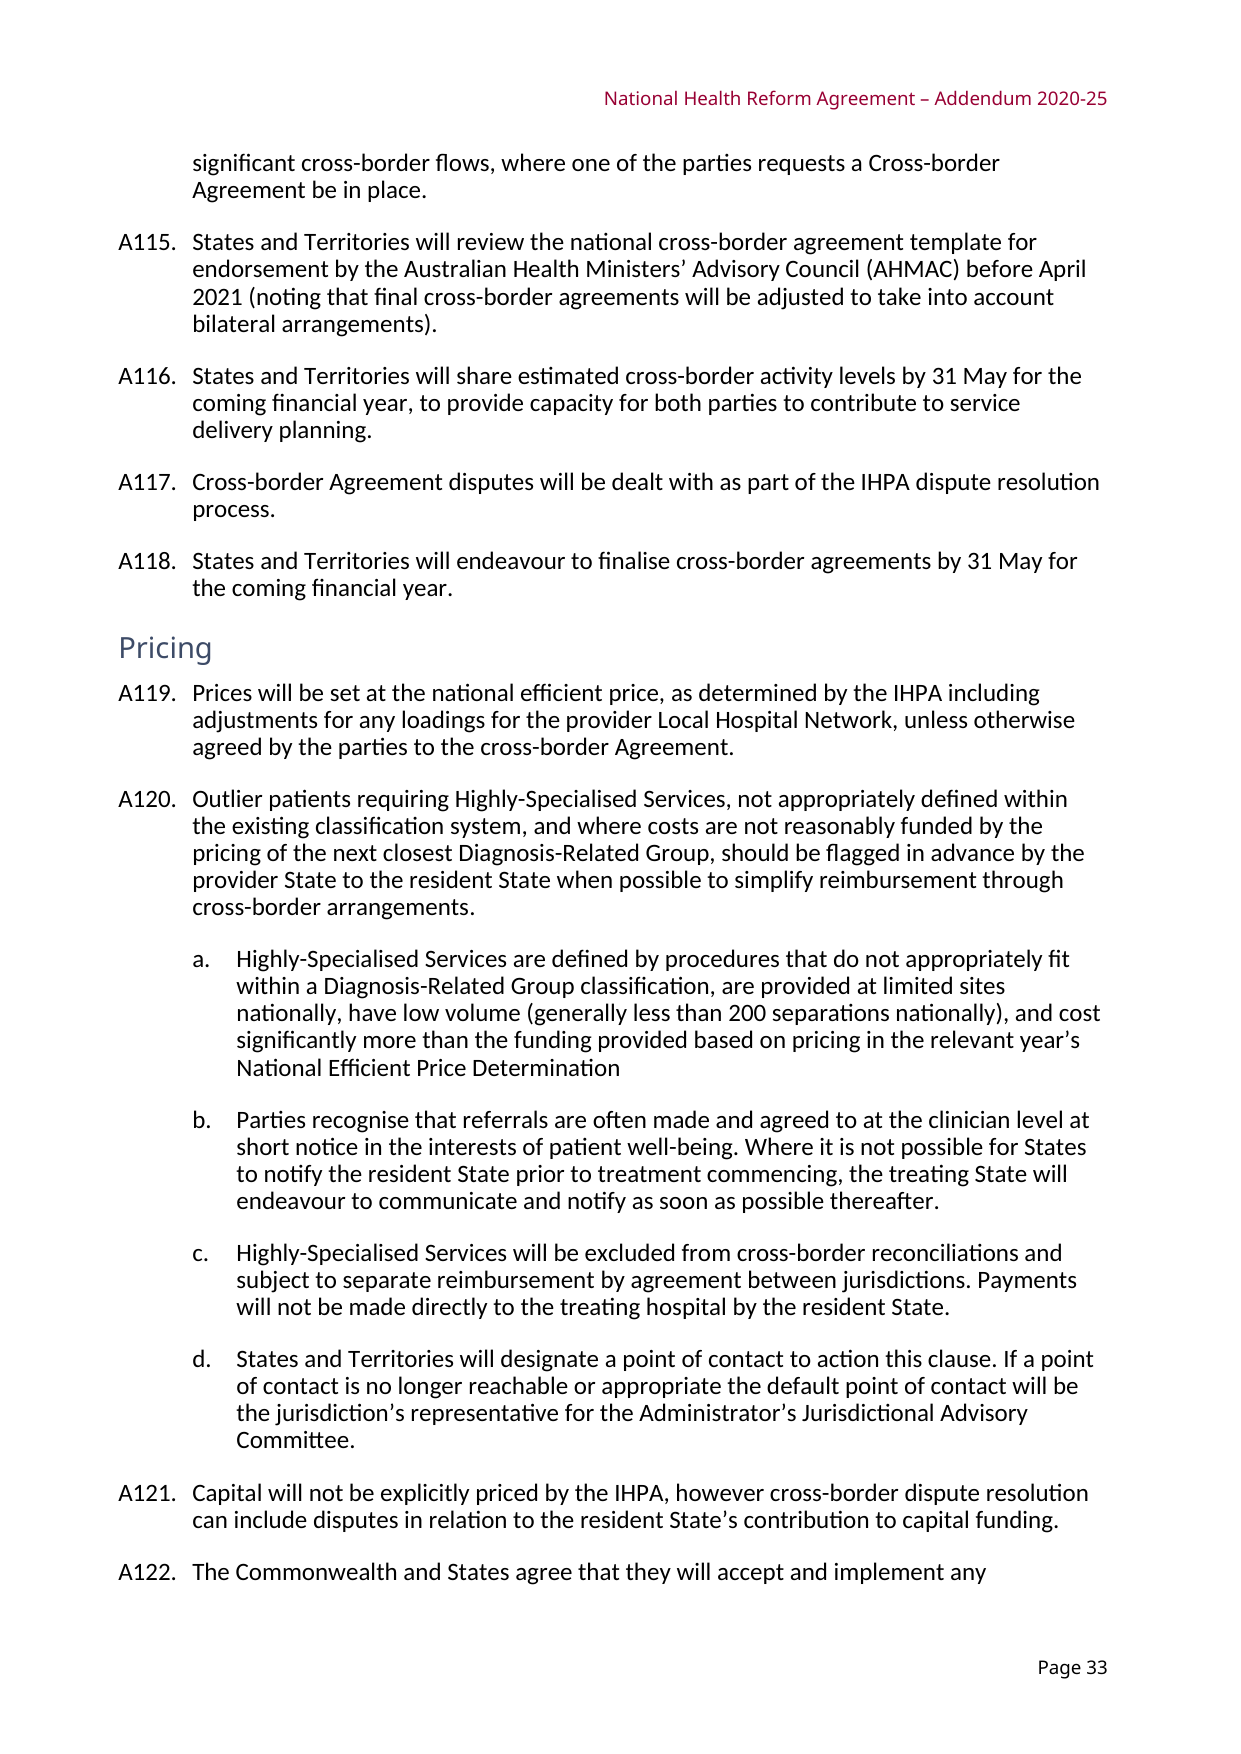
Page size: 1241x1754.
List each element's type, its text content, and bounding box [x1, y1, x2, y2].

subtitle Pricing [118, 627, 1107, 667]
list Cross-border Agreement disputes will be dealt with as part of the IHPA dispute resolution process. [118, 469, 1107, 523]
list Prices will be set at the national efficient price, as determined by the IHPA including adjustments for any loadings for the provider Local Hospital Network, unless otherwise agreed by the parties to the cross-border Agreement. [118, 679, 1107, 761]
list Highly-Specialised Services are defined by procedures that do not appropriately fit within a Diagnosis-Related Group classification, are provided at limited sites nationally, have low volume (generally less than 200 separations nationally), and cost significantly more than the funding provided based on pricing in the relevant year’s National Efficient Price Determination [192, 946, 1107, 1081]
list Parties recognise that referrals are often made and agreed to at the clinician level at short notice in the interests of patient well-being. Where it is not possible for States to notify the resident State prior to treatment commencing, the treating State will endeavour to communicate and notify as soon as possible thereafter. [192, 1106, 1107, 1215]
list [118, 1558, 1107, 1586]
list States and Territories will designate a point of contact to action this clause. If a point of contact is no longer reachable or appropriate the default point of contact will be the jurisdiction’s representative for the Administrator’s Jurisdictional Advisory Committee. [192, 1346, 1107, 1454]
list Highly-Specialised Services will be excluded from cross-border reconciliations and subject to separate reimbursement by agreement between jurisdictions. Payments will not be made directly to the treating hospital by the resident State. [192, 1240, 1107, 1321]
list States and Territories will share estimated cross-border activity levels by 31 May for the coming financial year, to provide capacity for both parties to contribute to service delivery planning. [118, 362, 1107, 444]
list Capital will not be explicitly priced by the IHPA, however cross-border dispute resolution can include disputes in relation to the resident State’s contribution to capital funding. [118, 1479, 1107, 1533]
list States and Territories will endeavour to finalise cross-border agreements by 31 May for the coming financial year. [118, 548, 1107, 602]
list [118, 150, 1107, 204]
list Outlier patients requiring Highly-Specialised Services, not appropriately defined within the existing classification system, and where costs are not reasonably funded by the pricing of the next closest Diagnosis-Related Group, should be flagged in advance by the provider State to the resident State when possible to simplify reimbursement through cross-border arrangements. [118, 786, 1107, 921]
list States and Territories will review the national cross-border agreement template for endorsement by the Australian Health Ministers’ Advisory Council (AHMAC) before April 2021 (noting that final cross-border agreements will be adjusted to take into account bilateral arrangements). [118, 229, 1107, 337]
